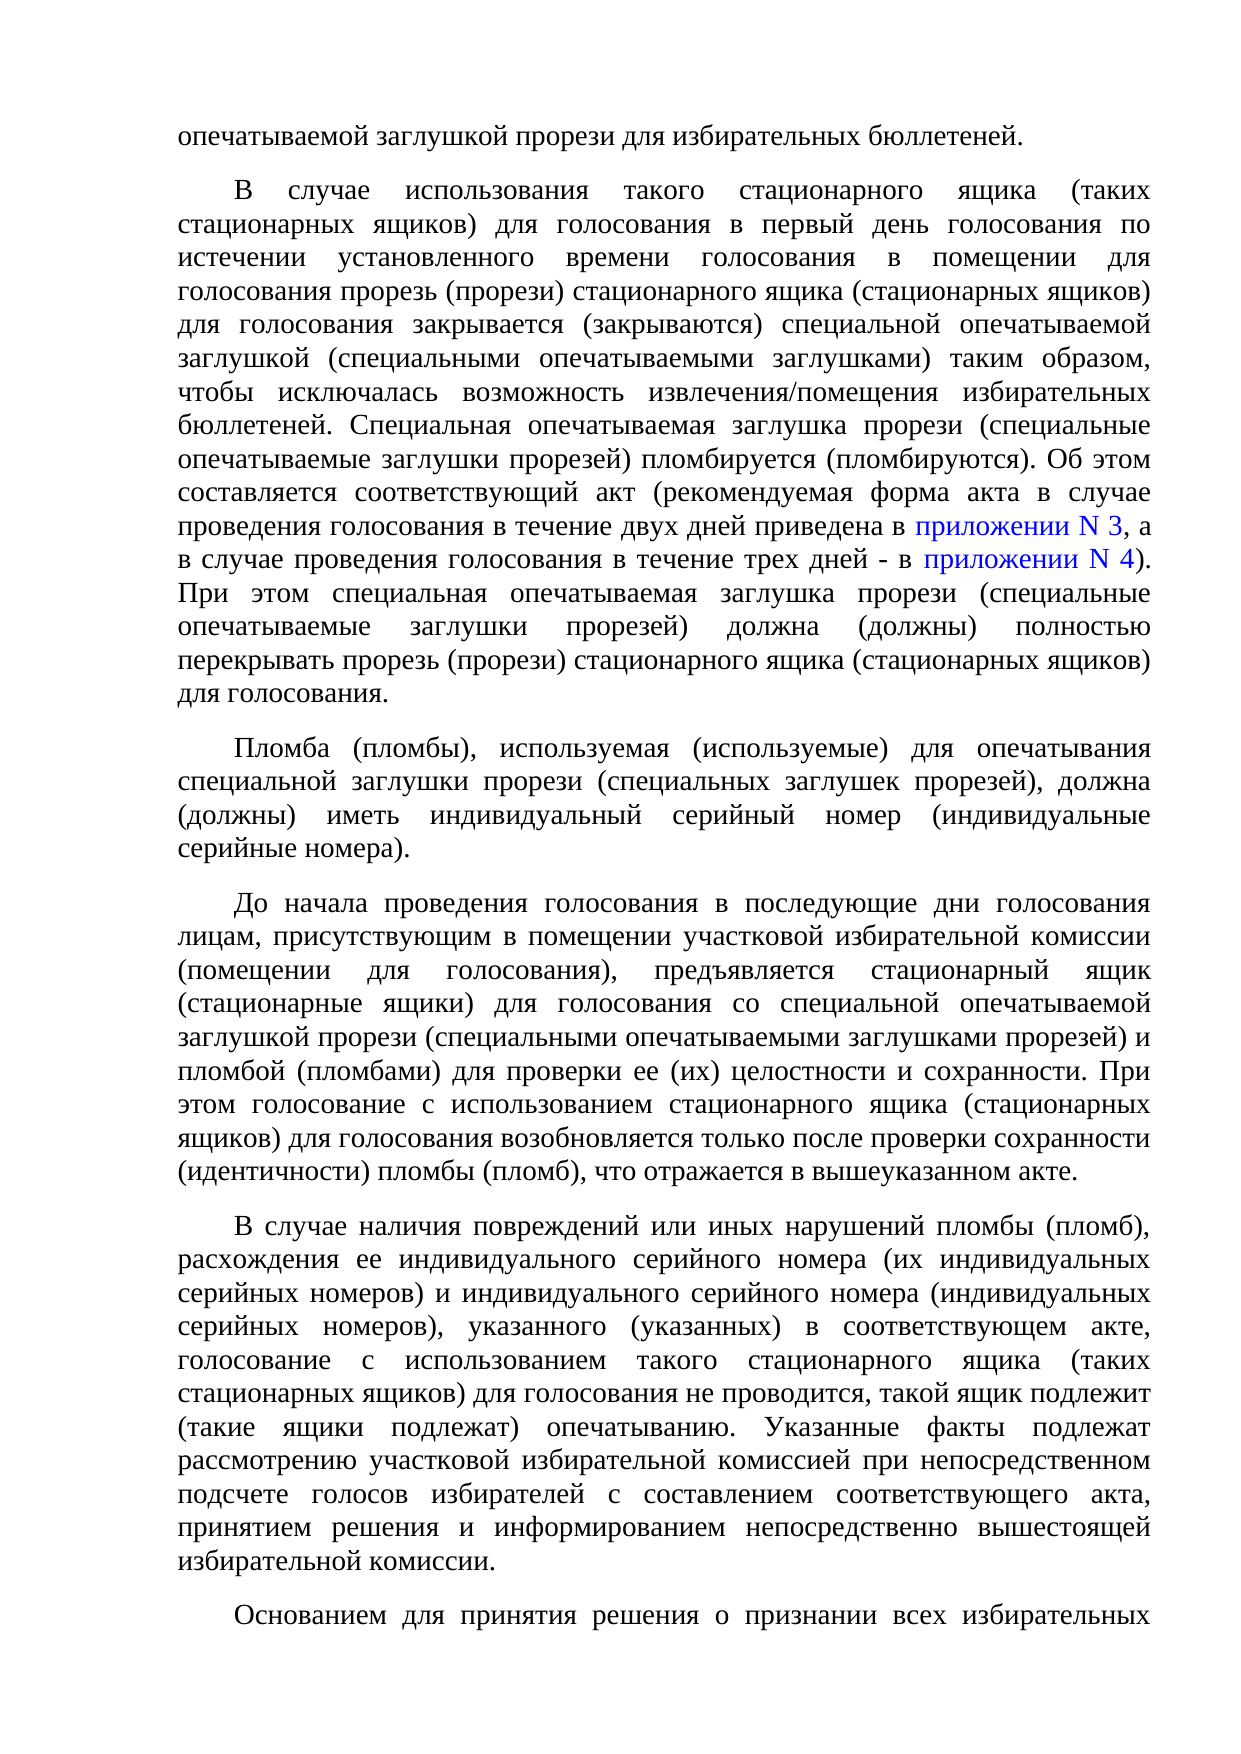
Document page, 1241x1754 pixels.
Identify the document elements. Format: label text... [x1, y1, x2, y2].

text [177, 118, 1152, 152]
text В случае использования такого стационарного ящика (таких стационарных ящиков) для голосования в первый день голосования по истечении установленного времени голосования в помещении для голосования прорезь (прорези) стационарного ящика (стационарных ящиков) для голосования закрывается (закрываются) специальной опечатываемой заглушкой (специальными опечатываемыми заглушками) таким образом, чтобы исключалась возможность извлечения/помещения избирательных бюллетеней. Специальная опечатываемая заглушка прорези (специальные опечатываемые заглушки прорезей) пломбируется (пломбируются). Об этом составляется соответствующий акт (рекомендуемая форма акта в случае проведения голосования в течение двух дней приведена в приложении N 3, а в случае проведения голосования в течение трех дней - в приложении N 4). При этом специальная опечатываемая заглушка прорези (специальные опечатываемые заглушки прорезей) должна (должны) полностью перекрывать прорезь (прорези) стационарного ящика (стационарных ящиков) для голосования. [177, 172, 1152, 709]
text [177, 1597, 1152, 1631]
text До начала проведения голосования в последующие дни голосования лицам, присутствующим в помещении участковой избирательной комиссии (помещении для голосования), предъявляется стационарный ящик (стационарные ящики) для голосования со специальной опечатываемой заглушкой прорези (специальными опечатываемыми заглушками прорезей) и пломбой (пломбами) для проверки ее (их) целостности и сохранности. При этом голосование с использованием стационарного ящика (стационарных ящиков) для голосования возобновляется только после проверки сохранности (идентичности) пломбы (пломб), что отражается в вышеуказанном акте. [177, 885, 1152, 1187]
text В случае наличия повреждений или иных нарушений пломбы (пломб), расхождения ее индивидуального серийного номера (их индивидуальных серийных номеров) и индивидуального серийного номера (индивидуальных серийных номеров), указанного (указанных) в соответствующем акте, голосование с использованием такого стационарного ящика (таких стационарных ящиков) для голосования не проводится, такой ящик подлежит (такие ящики подлежат) опечатыванию. Указанные факты подлежат рассмотрению участковой избирательной комиссией при непосредственном подсчете голосов избирателей с составлением соответствующего акта, принятием решения и информированием непосредственно вышестоящей избирательной комиссии. [177, 1208, 1152, 1577]
text Пломба (пломбы), используемая (используемые) для опечатывания специальной заглушки прорези (специальных заглушек прорезей), должна (должны) иметь индивидуальный серийный номер (индивидуальные серийные номера). [177, 730, 1152, 864]
